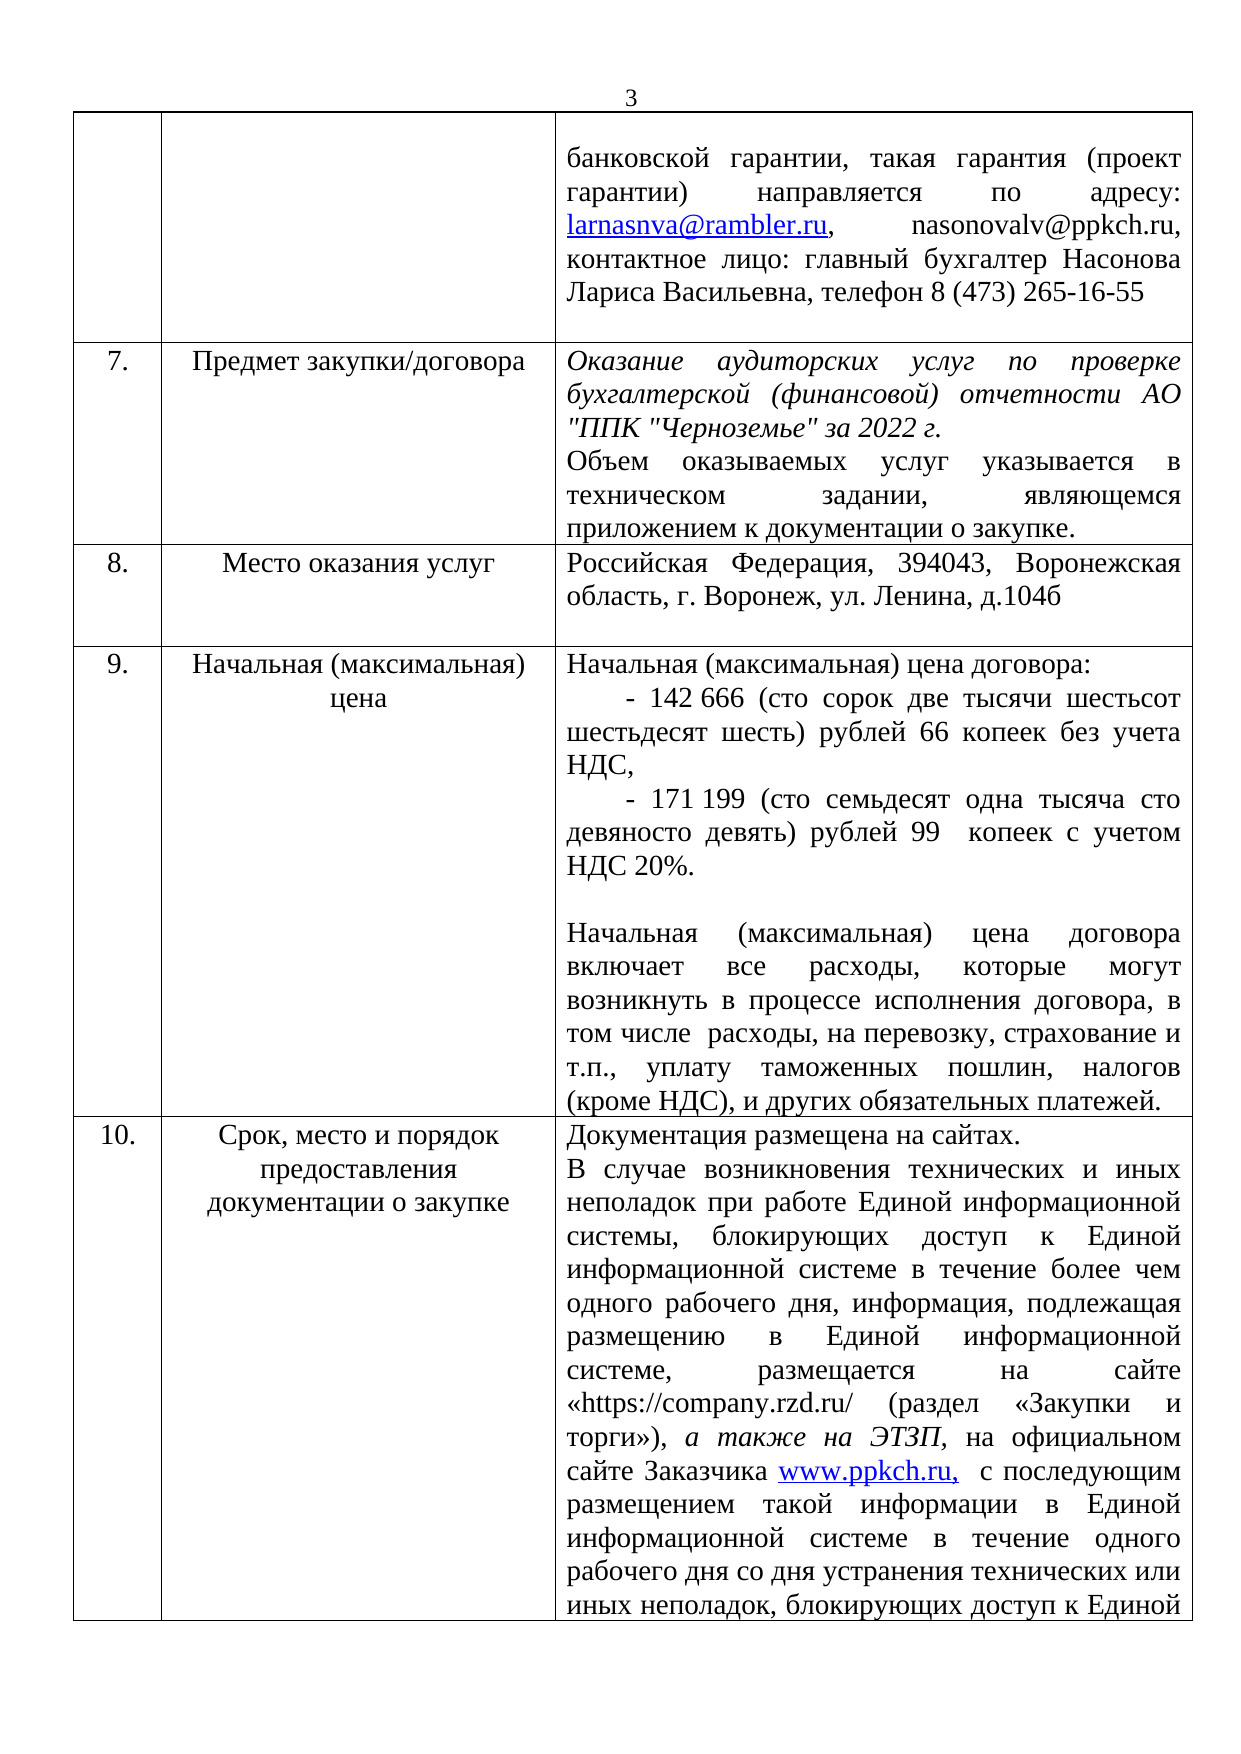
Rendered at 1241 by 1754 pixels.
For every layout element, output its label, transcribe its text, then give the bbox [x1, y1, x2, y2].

table_cell 7. [74, 343, 161, 544]
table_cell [556, 1117, 1192, 1620]
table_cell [162, 113, 555, 342]
table_cell Российская Федерация, 394043, Воронежская область, г. Воронеж, ул. Ленина, д.104б [556, 545, 1192, 646]
table_cell Начальная (максимальная) цена договора: - 142 666 (сто сорок две тысячи шестьсот шестьдесят шесть) рублей 66 копеек без учета НДС, - 171 199 (сто семьдесят одна тысяча сто девяносто девять) рублей 99 копеек с учетом НДС 20%. Начальная (максимальная) цена договора включает все расходы, которые могут возникнуть в процессе исполнения договора, в том числе расходы, на перевозку, страхование и т.п., уплату таможенных пошлин, налогов (кроме НДС), и других обязательных платежей. [556, 647, 1192, 1116]
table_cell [162, 1117, 555, 1620]
table_cell Оказание аудиторских услуг по проверке бухгалтерской (финансовой) отчетности АО "ППК "Черноземье" за 2022 г. Объем оказываемых услуг указывается в техническом задании, являющемся приложением к документации о закупке. [556, 343, 1192, 544]
table_cell Предмет закупки/договора [162, 343, 555, 544]
table_cell Место оказания услуг [162, 545, 555, 646]
table_cell 10. [74, 1117, 161, 1620]
table_cell 6. [74, 113, 161, 342]
table_cell 9. [74, 647, 161, 1116]
table_cell Начальная (максимальная) цена [162, 647, 555, 1116]
table_cell 8. [74, 545, 161, 646]
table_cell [556, 113, 1192, 342]
